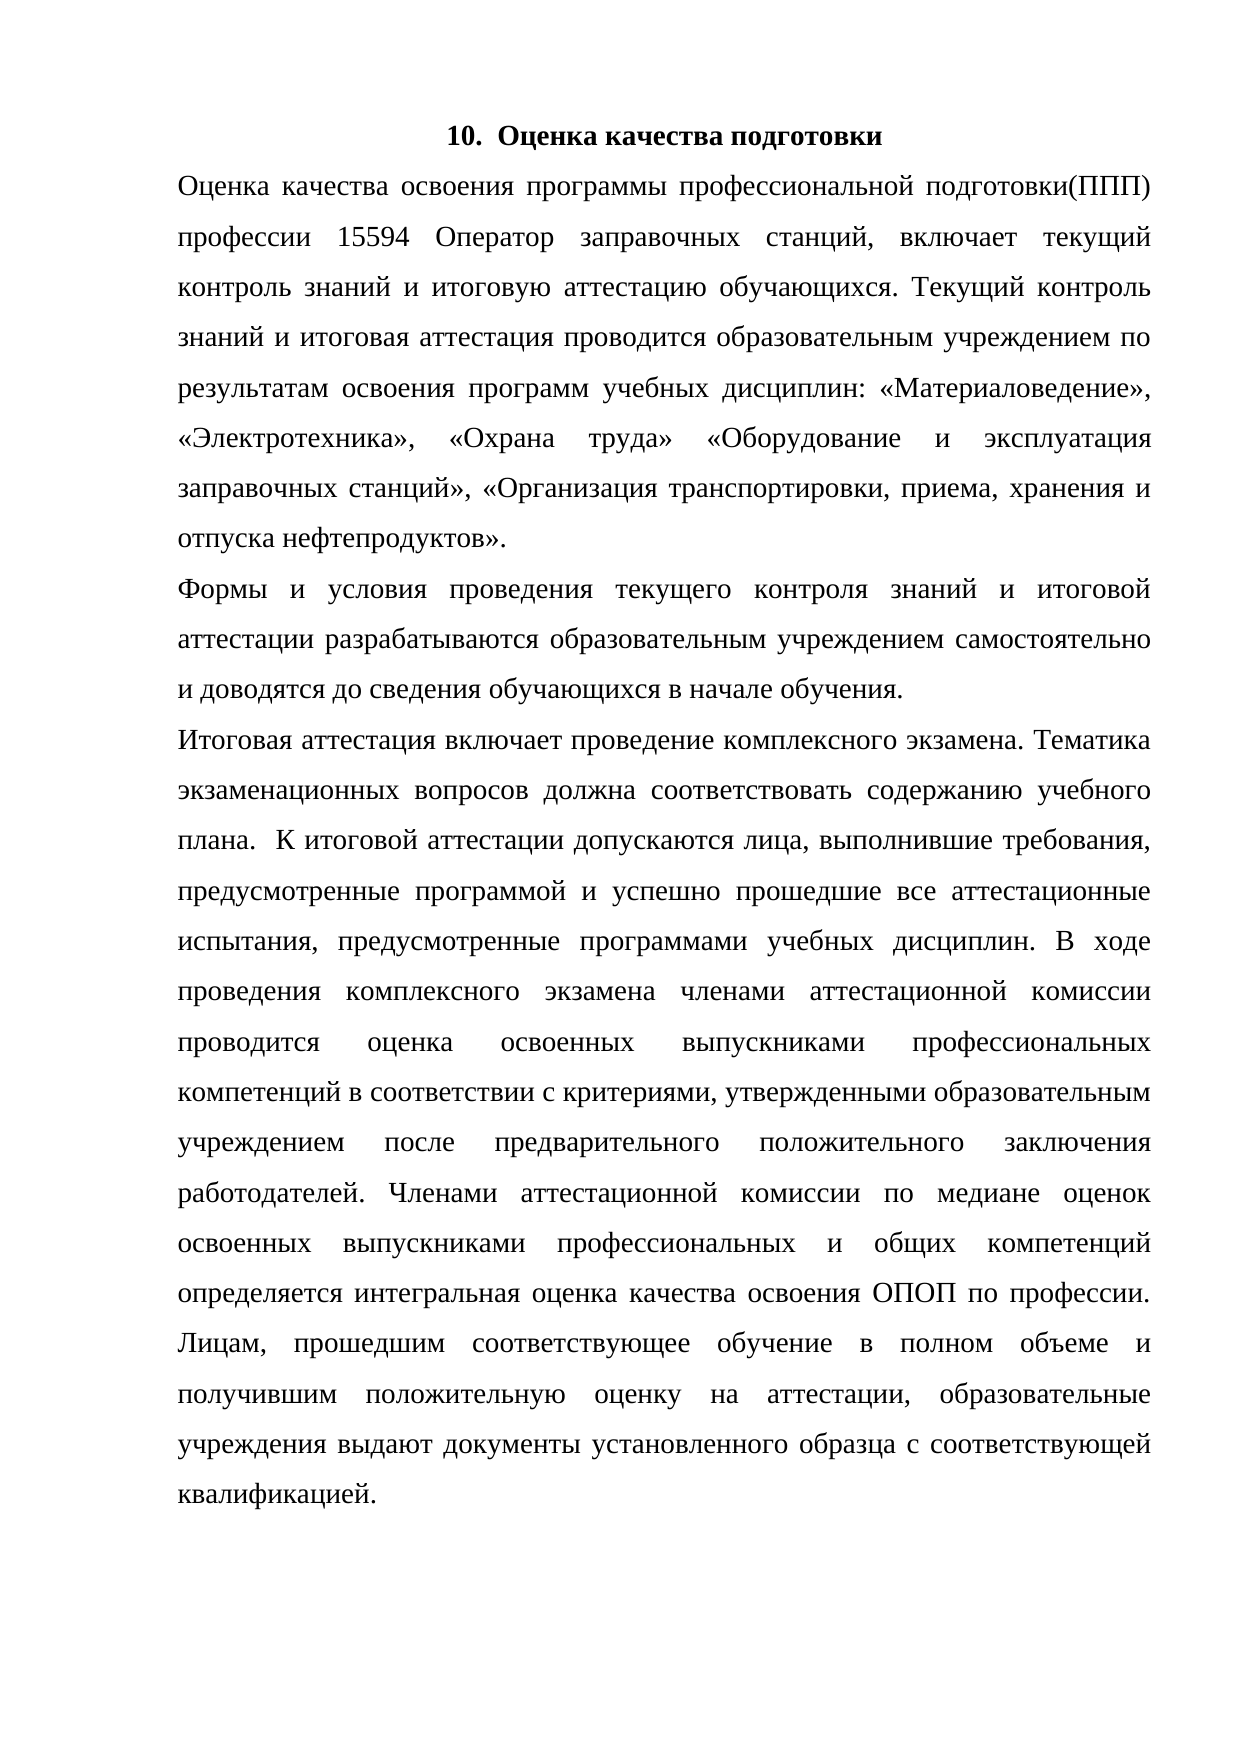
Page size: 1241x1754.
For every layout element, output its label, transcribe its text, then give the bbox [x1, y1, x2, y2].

text Оценка качества освоения программы профессиональной подготовки(ППП) профессии 15594 Оператор заправочных станций, включает текущий контроль знаний и итоговую аттестацию обучающихся. Текущий контроль знаний и итоговая аттестация проводится образовательным учреждением по результатам освоения программ учебных дисциплин: «Материаловедение», «Электротехника», «Охрана труда» «Оборудование и эксплуатация заправочных станций», «Организация транспортировки, приема, хранения и отпуска нефтепродуктов». [177, 168, 1152, 554]
text Итоговая аттестация включает проведение комплексного экзамена. Тематика экзаменационных вопросов должна соответствовать содержанию учебного плана. К итоговой аттестации допускаются лица, выполнившие требования, предусмотренные программой и успешно прошедшие все аттестационные испытания, предусмотренные программами учебных дисциплин. В ходе проведения комплексного экзамена членами аттестационной комиссии проводится оценка освоенных выпускниками профессиональных компетенций в соответствии с критериями, утвержденными образовательным учреждением после предварительного положительного заключения работодателей. Членами аттестационной комиссии по медиане оценок освоенных выпускниками профессиональных и общих компетенций определяется интегральная оценка качества освоения ОПОП по профессии. Лицам, прошедшим соответствующее обучение в полном объеме и получившим положительную оценку на аттестации, образовательные учреждения выдают документы установленного образца с соответствующей квалификацией. [177, 722, 1152, 1510]
subtitle 10. Оценка качества подготовки [177, 118, 1152, 152]
text Формы и условия проведения текущего контроля знаний и итоговой аттестации разрабатываются образовательным учреждением самостоятельно и доводятся до сведения обучающихся в начале обучения. [177, 571, 1152, 705]
